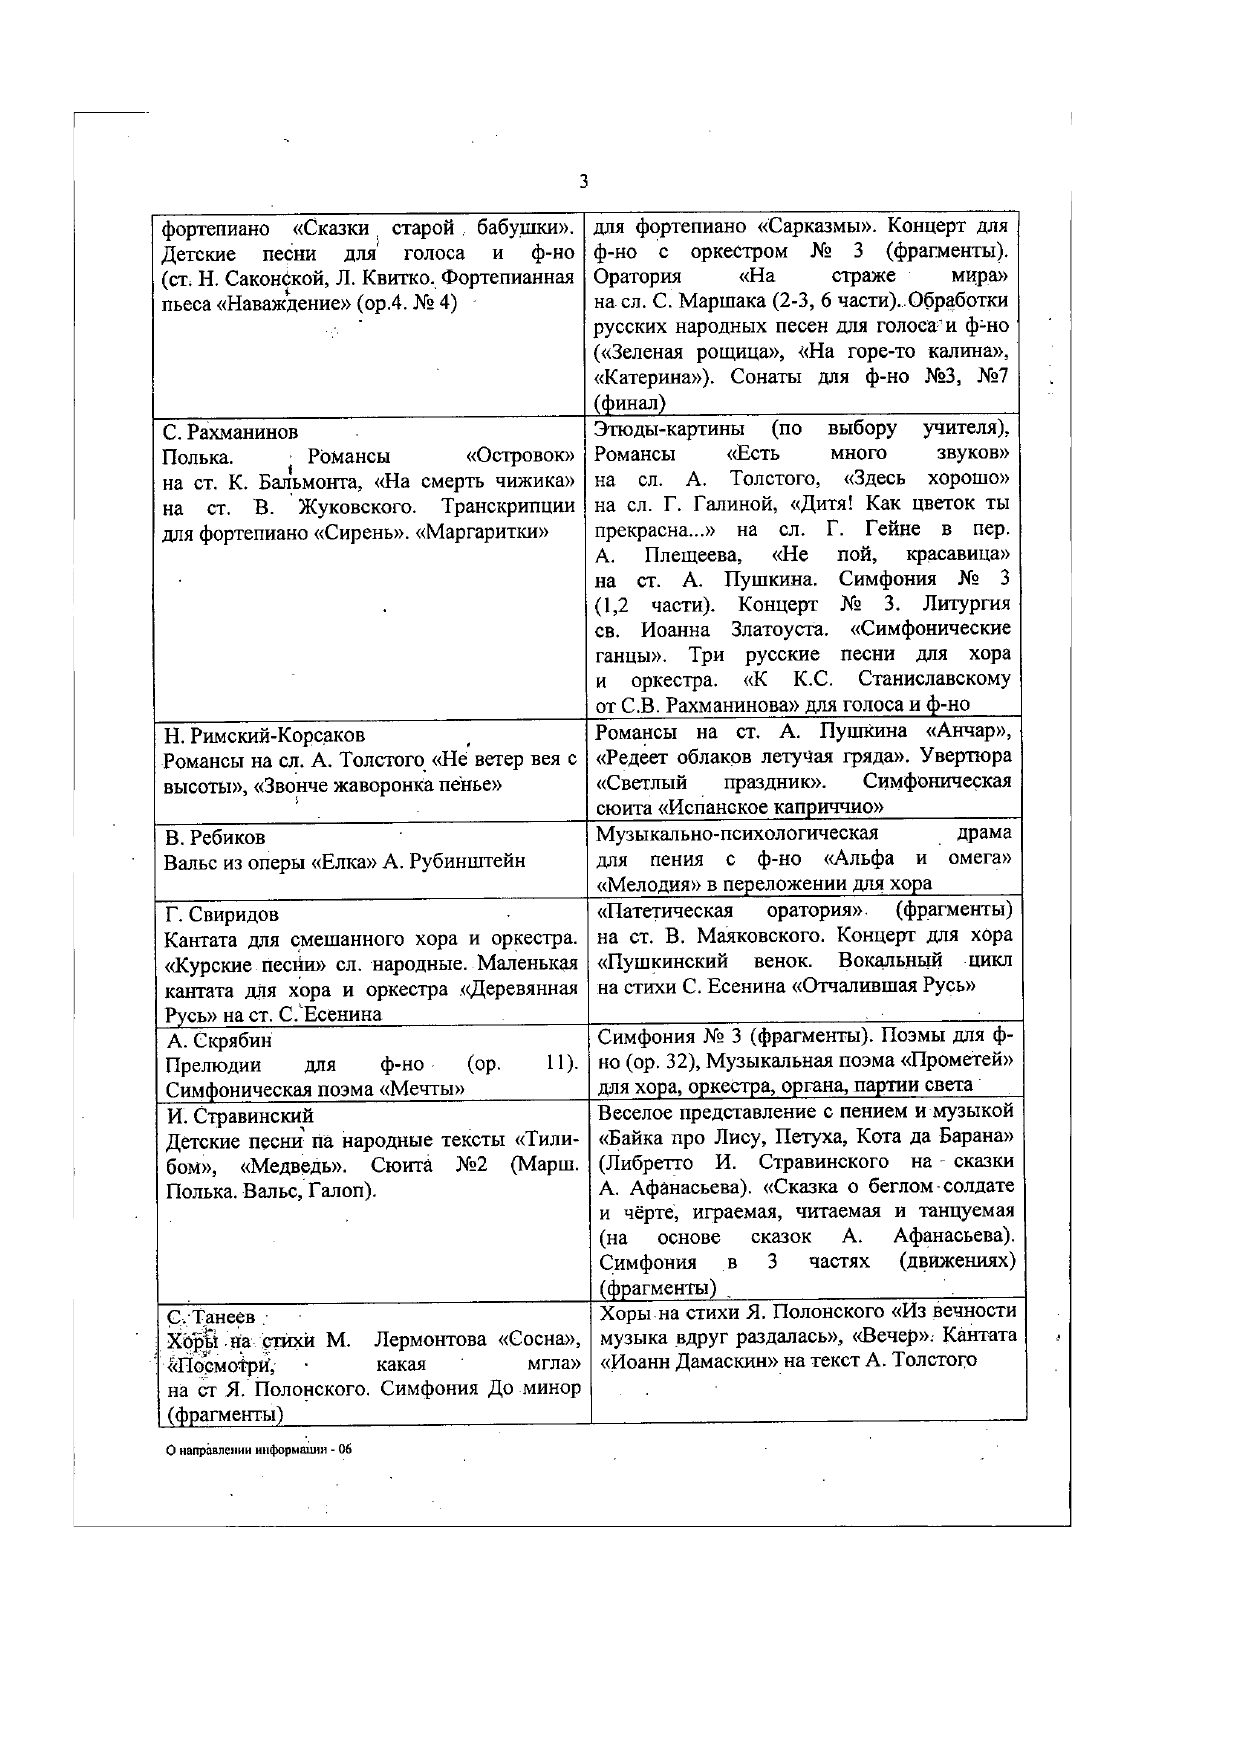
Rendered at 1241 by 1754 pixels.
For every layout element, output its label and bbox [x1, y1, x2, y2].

picture [73, 112, 1072, 1527]
